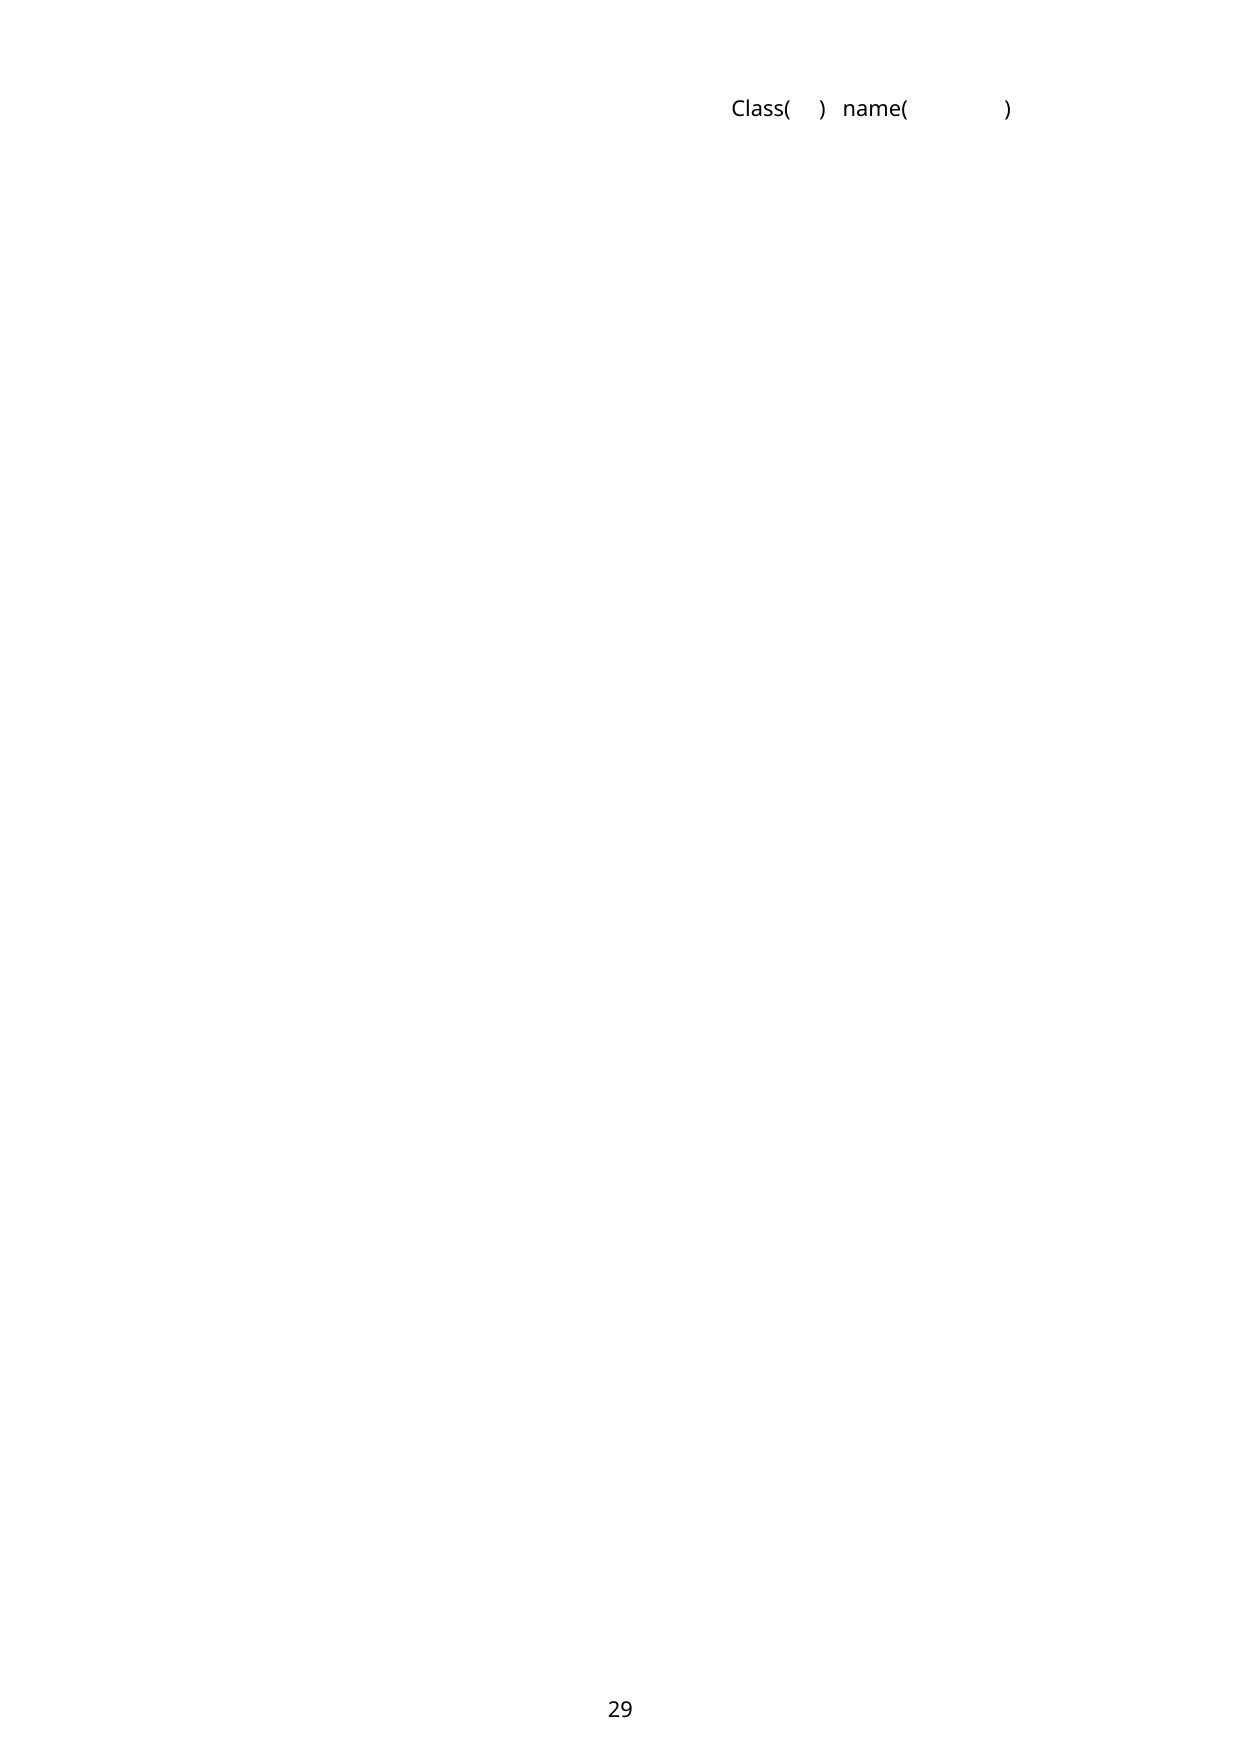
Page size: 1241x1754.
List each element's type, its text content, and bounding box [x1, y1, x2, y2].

text Class( ) name( ) [75, 89, 1165, 127]
